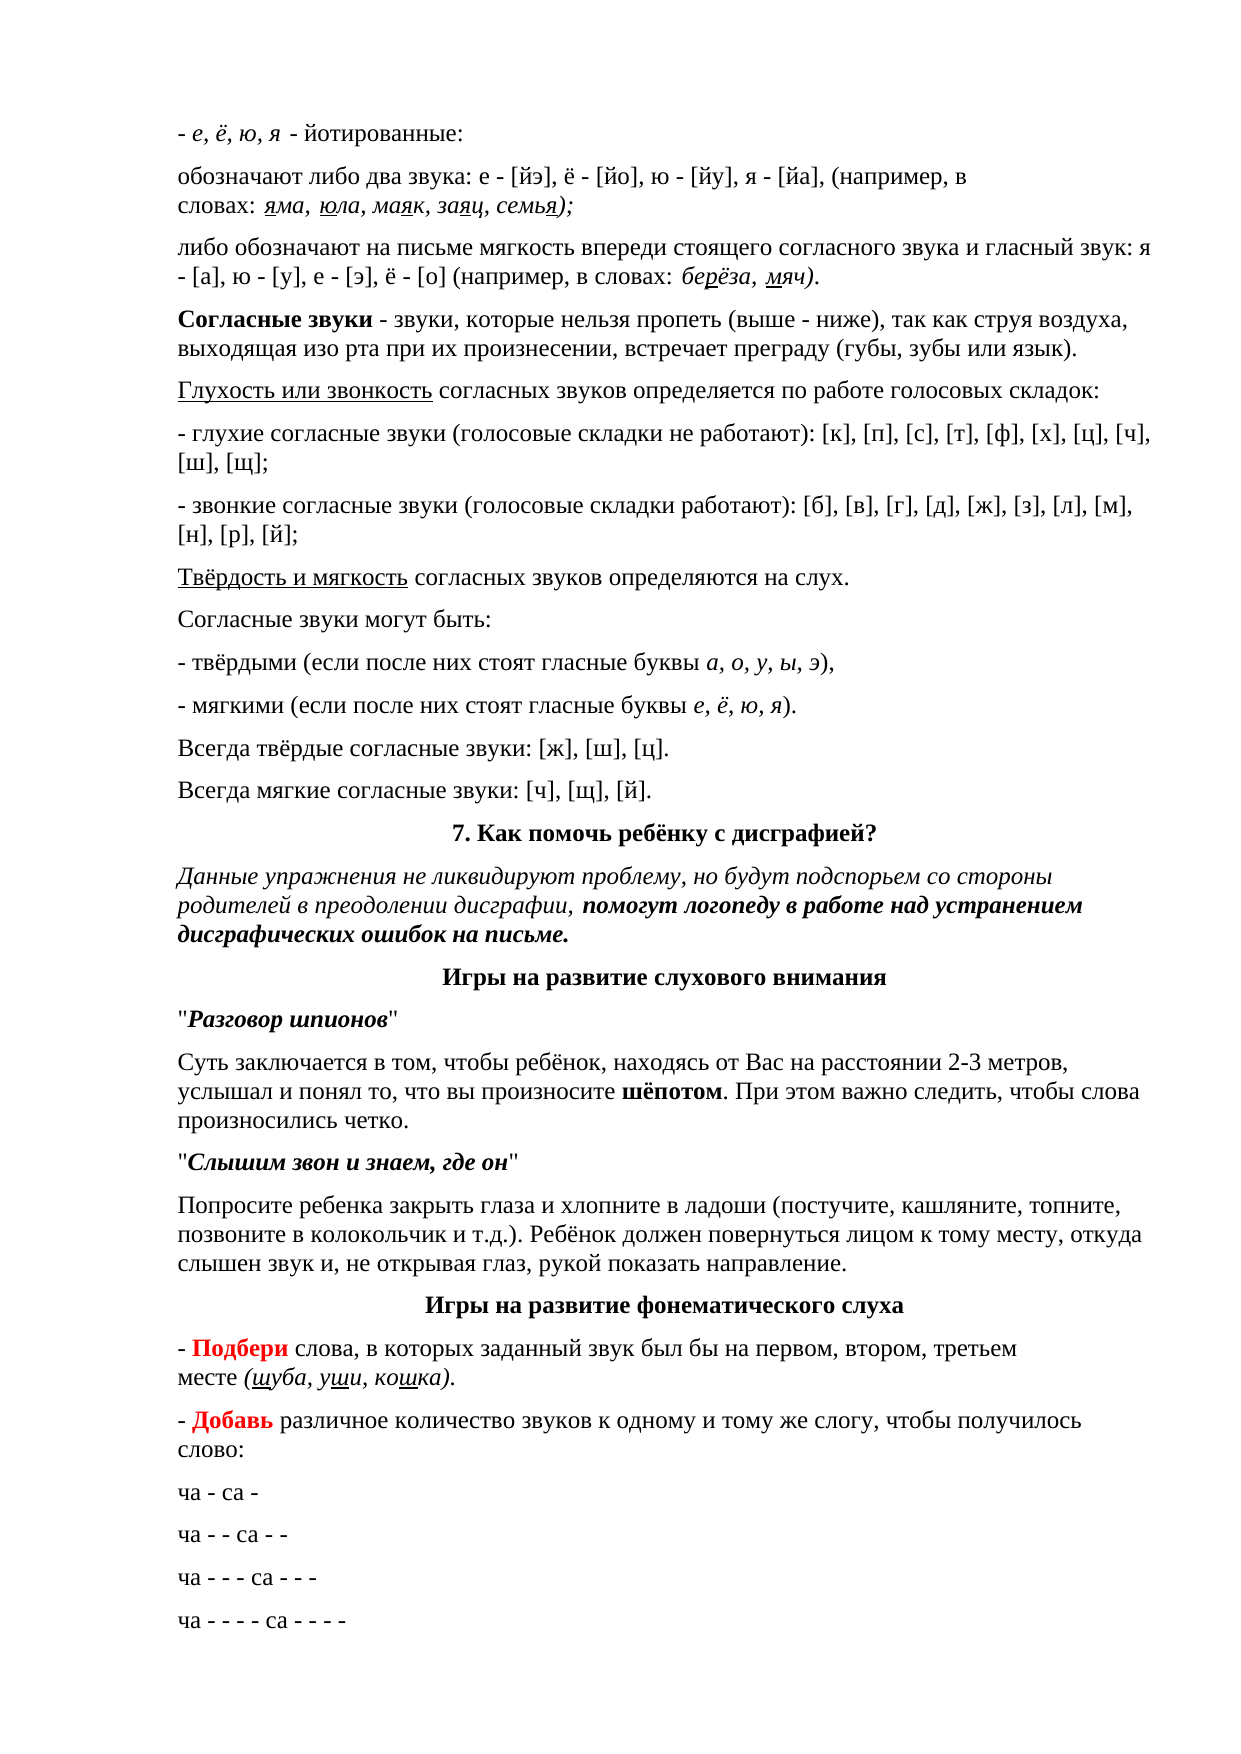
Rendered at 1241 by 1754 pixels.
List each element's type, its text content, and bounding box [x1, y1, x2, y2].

text Глухость или звонкость согласных звуков определяется по работе голосовых складок: [177, 376, 1152, 404]
text - е, ё, ю, я - йотированные: [177, 118, 1152, 147]
text Согласные звуки - звуки, которые нельзя пропеть (выше - ниже), так как струя воздуха, выходящая изо рта при их произнесении, встречает преграду (губы, зубы или язык). [177, 304, 1152, 362]
text Игры на развитие слухового внимания [177, 962, 1152, 990]
text Данные упражнения не ликвидируют проблему, но будут подспорьем со стороны родителей в преодолении дисграфии, помогут логопеду в работе над устранением дисграфических ошибок на письме. [177, 861, 1152, 947]
text Суть заключается в том, чтобы ребёнок, находясь от Вас на расстоянии 2-3 метров, услышал и понял то, что вы произносите шёпотом. При этом важно следить, чтобы слова произносились четко. [177, 1047, 1152, 1133]
text Попросите ребенка закрыть глаза и хлопните в ладоши (постучите, кашляните, топните, позвоните в колокольчик и т.д.). Ребёнок должен повернуться лицом к тому месту, откуда слышен звук и, не открывая глаз, рукой показать направление. [177, 1190, 1152, 1277]
text либо обозначают на письме мягкость впереди стоящего согласного звука и гласный звук: я - [а], ю - [у], е - [э], ё - [о] (например, в словах: берёза, мяч). [177, 232, 1152, 290]
text "Слышим звон и знаем, где он" [177, 1147, 1152, 1176]
text - Добавь различное количество звуков к одному и тому же слогу, чтобы получилось слово: [177, 1405, 1152, 1462]
text - Подбери слова, в которых заданный звук был бы на первом, втором, третьем месте (шуба, уши, кошка). [177, 1333, 1152, 1391]
text Всегда мягкие согласные звуки: [ч], [щ], [й]. [177, 776, 1152, 804]
text обозначают либо два звука: е - [йэ], ё - [йо], ю - [йу], я - [йа], (например, в словах: яма, юла, маяк, заяц, семья); [177, 161, 1152, 218]
text ча - - - - са - - - - [177, 1605, 1152, 1634]
text Согласные звуки могут быть: [177, 604, 1152, 633]
text - глухие согласные звуки (голосовые складки не работают): [к], [п], [с], [т], [ф], [х], [ц], [ч], [ш], [щ]; [177, 418, 1152, 476]
text ча - - са - - [177, 1519, 1152, 1548]
text ча - са - [177, 1477, 1152, 1505]
text Твёрдость и мягкость согласных звуков определяются на слух. [177, 562, 1152, 590]
text ча - - - са - - - [177, 1562, 1152, 1591]
text Игры на развитие фонематического слуха [177, 1291, 1152, 1319]
text - звонкие согласные звуки (голосовые складки работают): [б], [в], [г], [д], [ж], [з], [л], [м], [н], [р], [й]; [177, 490, 1152, 547]
text 7. Как помочь ребёнку с дисграфией? [177, 818, 1152, 847]
text Всегда твёрдые согласные звуки: [ж], [ш], [ц]. [177, 733, 1152, 762]
text - мягкими (если после них стоят гласные буквы е, ё, ю, я). [177, 690, 1152, 719]
text "Разговор шпионов" [177, 1004, 1152, 1033]
text - твёрдыми (если после них стоят гласные буквы а, о, у, ы, э), [177, 647, 1152, 676]
